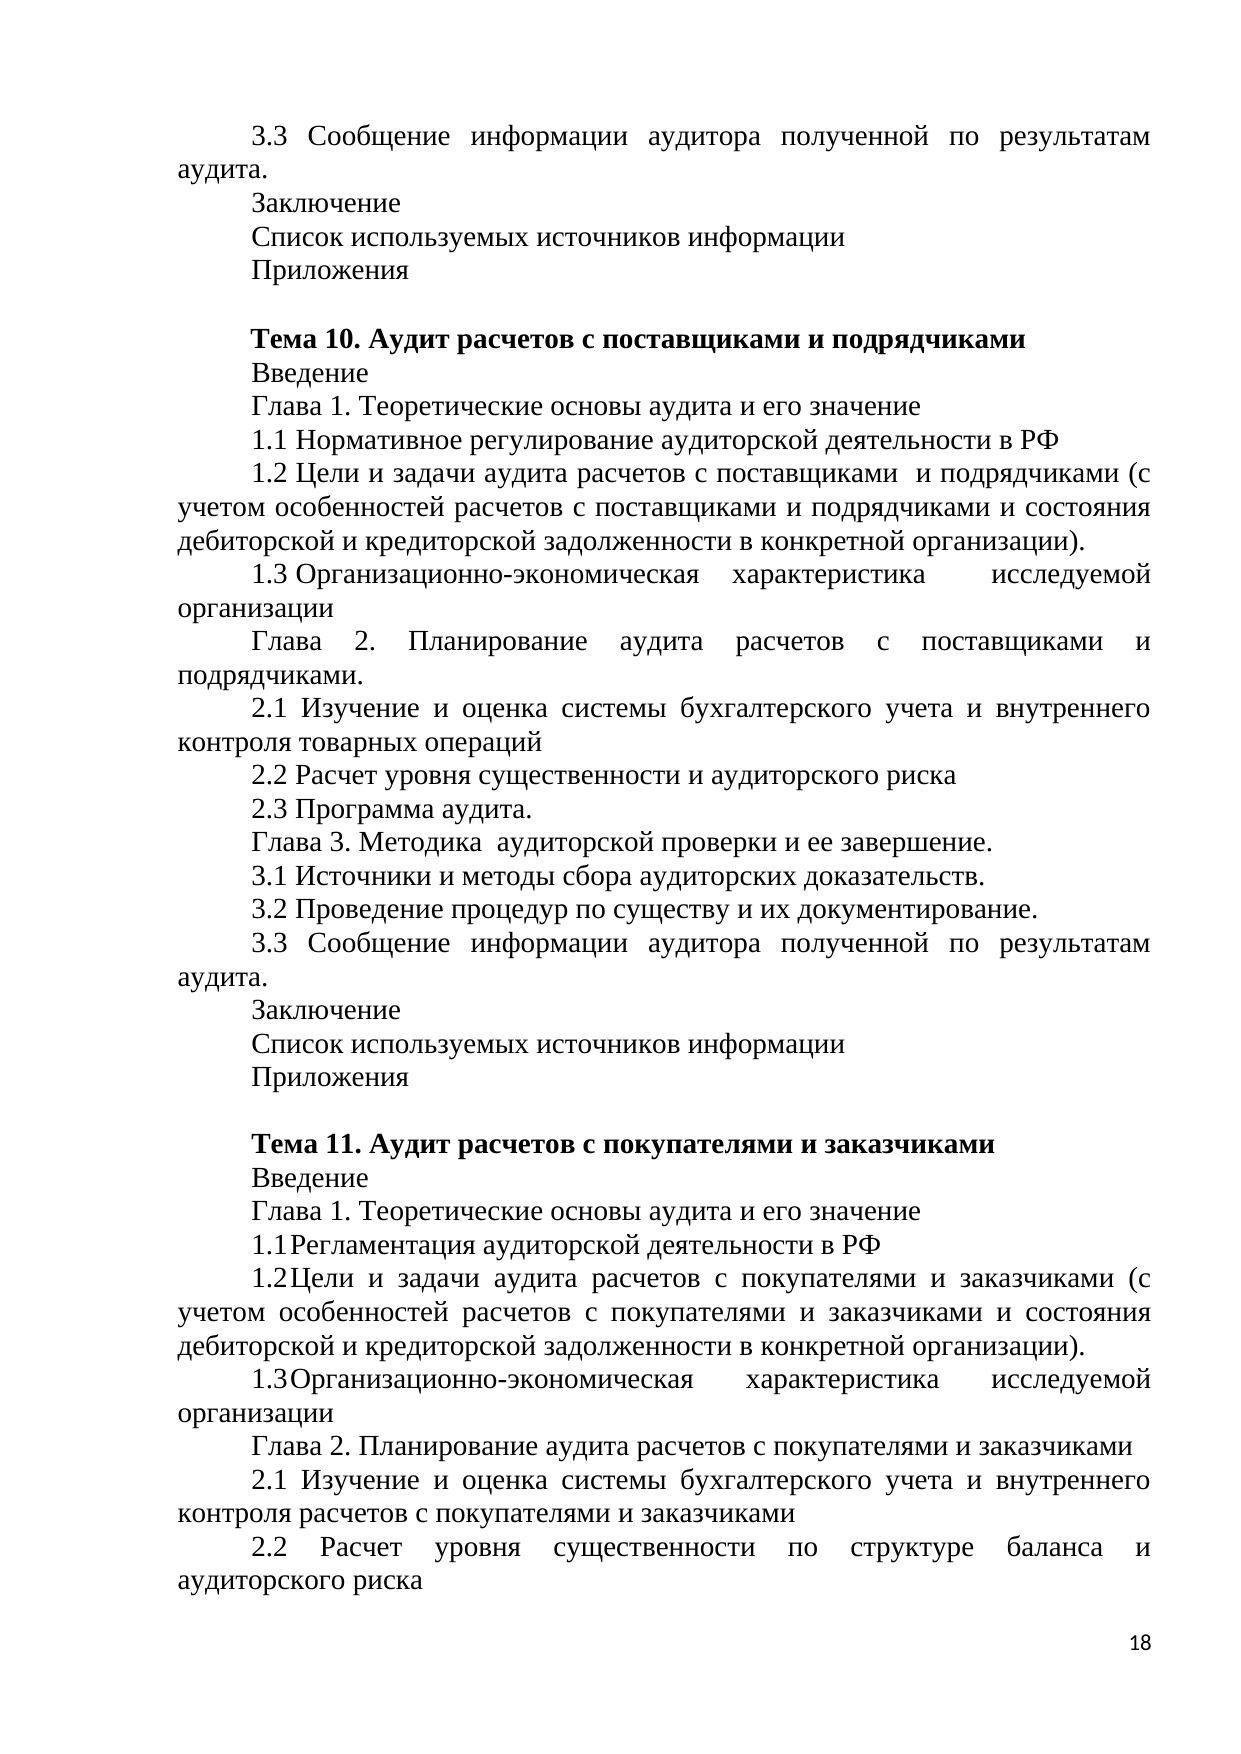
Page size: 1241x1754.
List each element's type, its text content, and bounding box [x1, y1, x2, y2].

list Регламентация аудиторской деятельности в РФ [177, 1227, 1152, 1261]
text Список используемых источников информации [177, 219, 1152, 252]
text Глава 2. Планирование аудита расчетов с поставщиками и подрядчиками. [177, 623, 1152, 690]
text 2.3 Программа аудита. [177, 791, 1152, 824]
list Цели и задачи аудита расчетов с покупателями и заказчиками (с учетом особенностей расчетов с покупателями и заказчиками и состояния дебиторской и кредиторской задолженности в конкретной организации). [177, 1261, 1152, 1361]
text 3.1 Источники и методы сбора аудиторских доказательств. [177, 858, 1152, 892]
list Организационно-экономическая характеристика исследуемой организации [177, 1361, 1152, 1428]
subtitle Тема 11. Аудит расчетов с покупателями и заказчиками [177, 1126, 1152, 1160]
list Организационно-экономическая характеристика исследуемой организации [177, 556, 1152, 623]
text Приложения [177, 1059, 1152, 1093]
text 3.3 Сообщение информации аудитора полученной по результатам аудита. [177, 925, 1152, 992]
text 3.2 Проведение процедур по существу и их документирование. [177, 892, 1152, 925]
text Список используемых источников информации [177, 1026, 1152, 1059]
text Глава 2. Планирование аудита расчетов с покупателями и заказчиками [177, 1428, 1152, 1462]
text 2.1 Изучение и оценка системы бухгалтерского учета и внутреннего контроля расчетов с покупателями и заказчиками [177, 1462, 1152, 1529]
subtitle Введение [177, 355, 1152, 388]
text Приложения [177, 252, 1152, 286]
text 2.2 Расчет уровня существенности и аудиторского риска [177, 757, 1152, 791]
text Глава 1. Теоретические основы аудита и его значение [177, 1193, 1152, 1227]
text 2.2 Расчет уровня существенности по структуре баланса и аудиторского риска [177, 1529, 1152, 1596]
subtitle Введение [177, 1160, 1152, 1193]
subtitle Тема 10. Аудит расчетов с поставщиками и подрядчиками [177, 321, 1152, 355]
text Заключение [177, 992, 1152, 1026]
text 3.3 Сообщение информации аудитора полученной по результатам аудита. [177, 118, 1152, 185]
list Цели и задачи аудита расчетов с поставщиками и подрядчиками (с учетом особенностей расчетов с поставщиками и подрядчиками и состояния дебиторской и кредиторской задолженности в конкретной организации). [177, 456, 1152, 556]
text Заключение [177, 185, 1152, 219]
text Глава 1. Теоретические основы аудита и его значение [177, 388, 1152, 422]
text 2.1 Изучение и оценка системы бухгалтерского учета и внутреннего контроля товарных операций [177, 690, 1152, 757]
list Нормативное регулирование аудиторской деятельности в РФ [177, 422, 1152, 456]
text Глава 3. Методика аудиторской проверки и ее завершение. [177, 824, 1152, 858]
